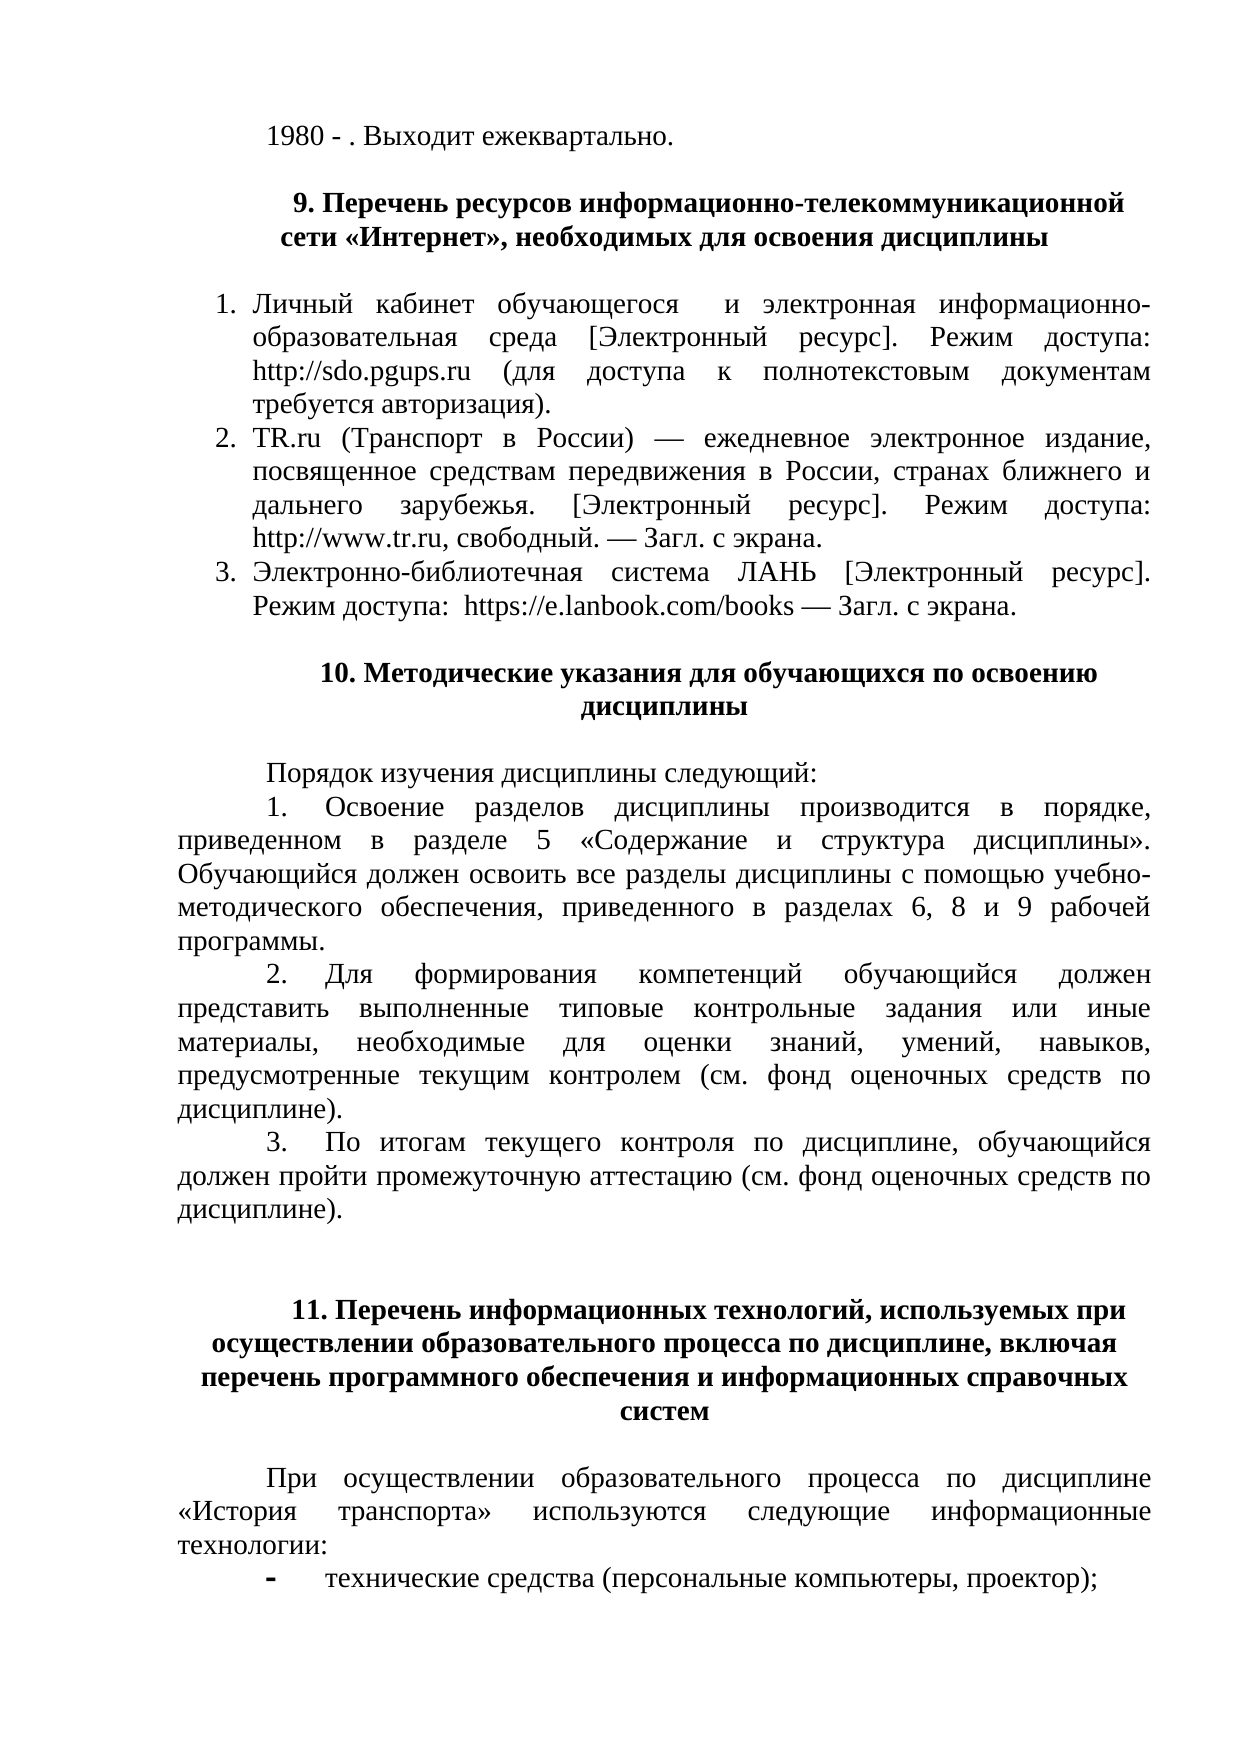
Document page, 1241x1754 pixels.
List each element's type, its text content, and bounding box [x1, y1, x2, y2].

list технические средства (персональные компьютеры, проектор); [177, 1560, 1152, 1594]
list TR.ru (Транспорт в России) — ежедневное электронное издание, посвященное средствам передвижения в России, странах ближнего и дальнего зарубежья. [Электронный ресурс]. Режим доступа: http://www.tr.ru, свободный. — Загл. с экрана. [215, 420, 1152, 554]
list Для формирования компетенций обучающийся должен представить выполненные типовые контрольные задания или иные материалы, необходимые для оценки знаний, умений, навыков, предусмотренные текущим контролем (см. фонд оценочных средств по дисциплине). [177, 957, 1152, 1124]
text При осуществлении образовательного процесса по дисциплине «История транспорта» используются следующие информационные технологии: [177, 1460, 1152, 1560]
text 10. Методические указания для обучающихся по освоению дисциплины [177, 655, 1152, 722]
list По итогам текущего контроля по дисциплине, обучающийся должен пройти промежуточную аттестацию (см. фонд оценочных средств по дисциплине). [177, 1124, 1152, 1225]
list Электронно-библиотечная система ЛАНЬ [Электронный ресурс]. Режим доступа: https://e.lanbook.com/books — Загл. с экрана. [215, 554, 1152, 621]
text 9. Перечень ресурсов информационно-телекоммуникационной сети «Интернет», необходимых для освоения дисциплины [177, 185, 1152, 252]
text 11. Перечень информационных технологий, используемых при осуществлении образовательного процесса по дисциплине, включая перечень программного обеспечения и информационных справочных систем [177, 1292, 1152, 1426]
list Освоение разделов дисциплины производится в порядке, приведенном в разделе 5 «Содержание и структура дисциплины». Обучающийся должен освоить все разделы дисциплины с помощью учебно-методического обеспечения, приведенного в разделах 6, 8 и 9 рабочей программы. [177, 789, 1152, 957]
text Порядок изучения дисциплины следующий: [177, 755, 1152, 789]
list Личный кабинет обучающегося и электронная информационно-образовательная среда [Электронный ресурс]. Режим доступа: http://sdo.pgups.ru (для доступа к полнотекстовым документам требуется авторизация). [215, 286, 1152, 420]
text 1980 - . Выходит ежеквартально. [177, 118, 1152, 152]
